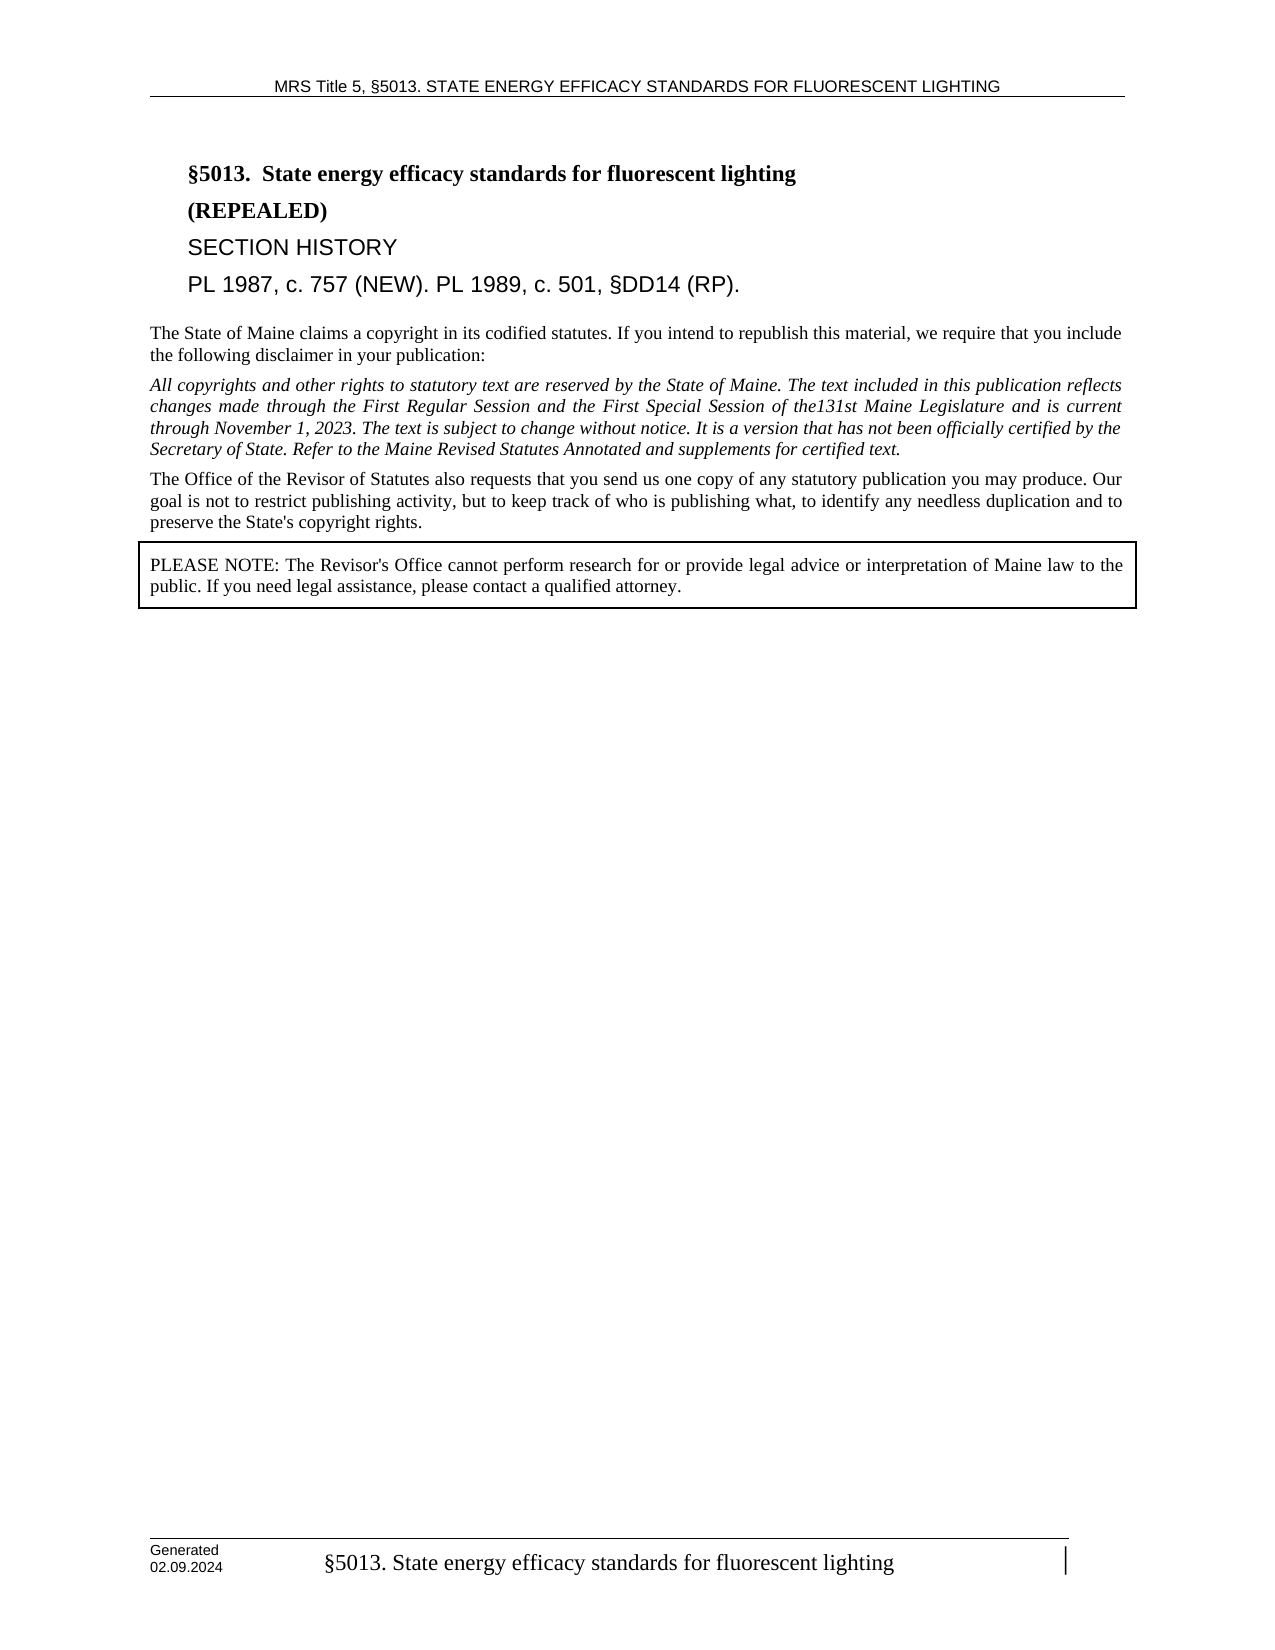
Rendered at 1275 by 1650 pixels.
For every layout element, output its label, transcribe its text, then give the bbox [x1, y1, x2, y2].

text §5013. State energy efficacy standards for fluorescent lighting [187, 160, 1125, 187]
text (REPEALED) [187, 197, 1125, 223]
text SECTION HISTORY [187, 234, 1125, 260]
text All copyrights and other rights to statutory text are reserved by the State of Maine. The text included in this publication reflects changes made through the First Regular Session and the First Special Session of the131st Maine Legislature and is current through November 1, 2023 . The text is subject to change without notice. It is a version that has not been officially certified by the Secretary of State. Refer to the Maine Revised Statutes Annotated and supplements for certified text. [150, 373, 1125, 460]
text The Office of the Revisor of Statutes also requests that you send us one copy of any statutory publication you may produce. Our goal is not to restrict publishing activity, but to keep track of who is publishing what, to identify any needless duplication and to preserve the State's copyright rights. [150, 468, 1125, 533]
text PLEASE NOTE: The Revisor's Office cannot perform research for or provide legal advice or interpretation of Maine law to the public. If you need legal assistance, please contact a qualified attorney. [140, 543, 1135, 607]
text PL 1987, c. 757 (NEW). PL 1989, c. 501, §DD14 (RP). [187, 271, 1125, 297]
text The State of Maine claims a copyright in its codified statutes. If you intend to republish this material, we require that you include the following disclaimer in your publication: [150, 322, 1125, 365]
